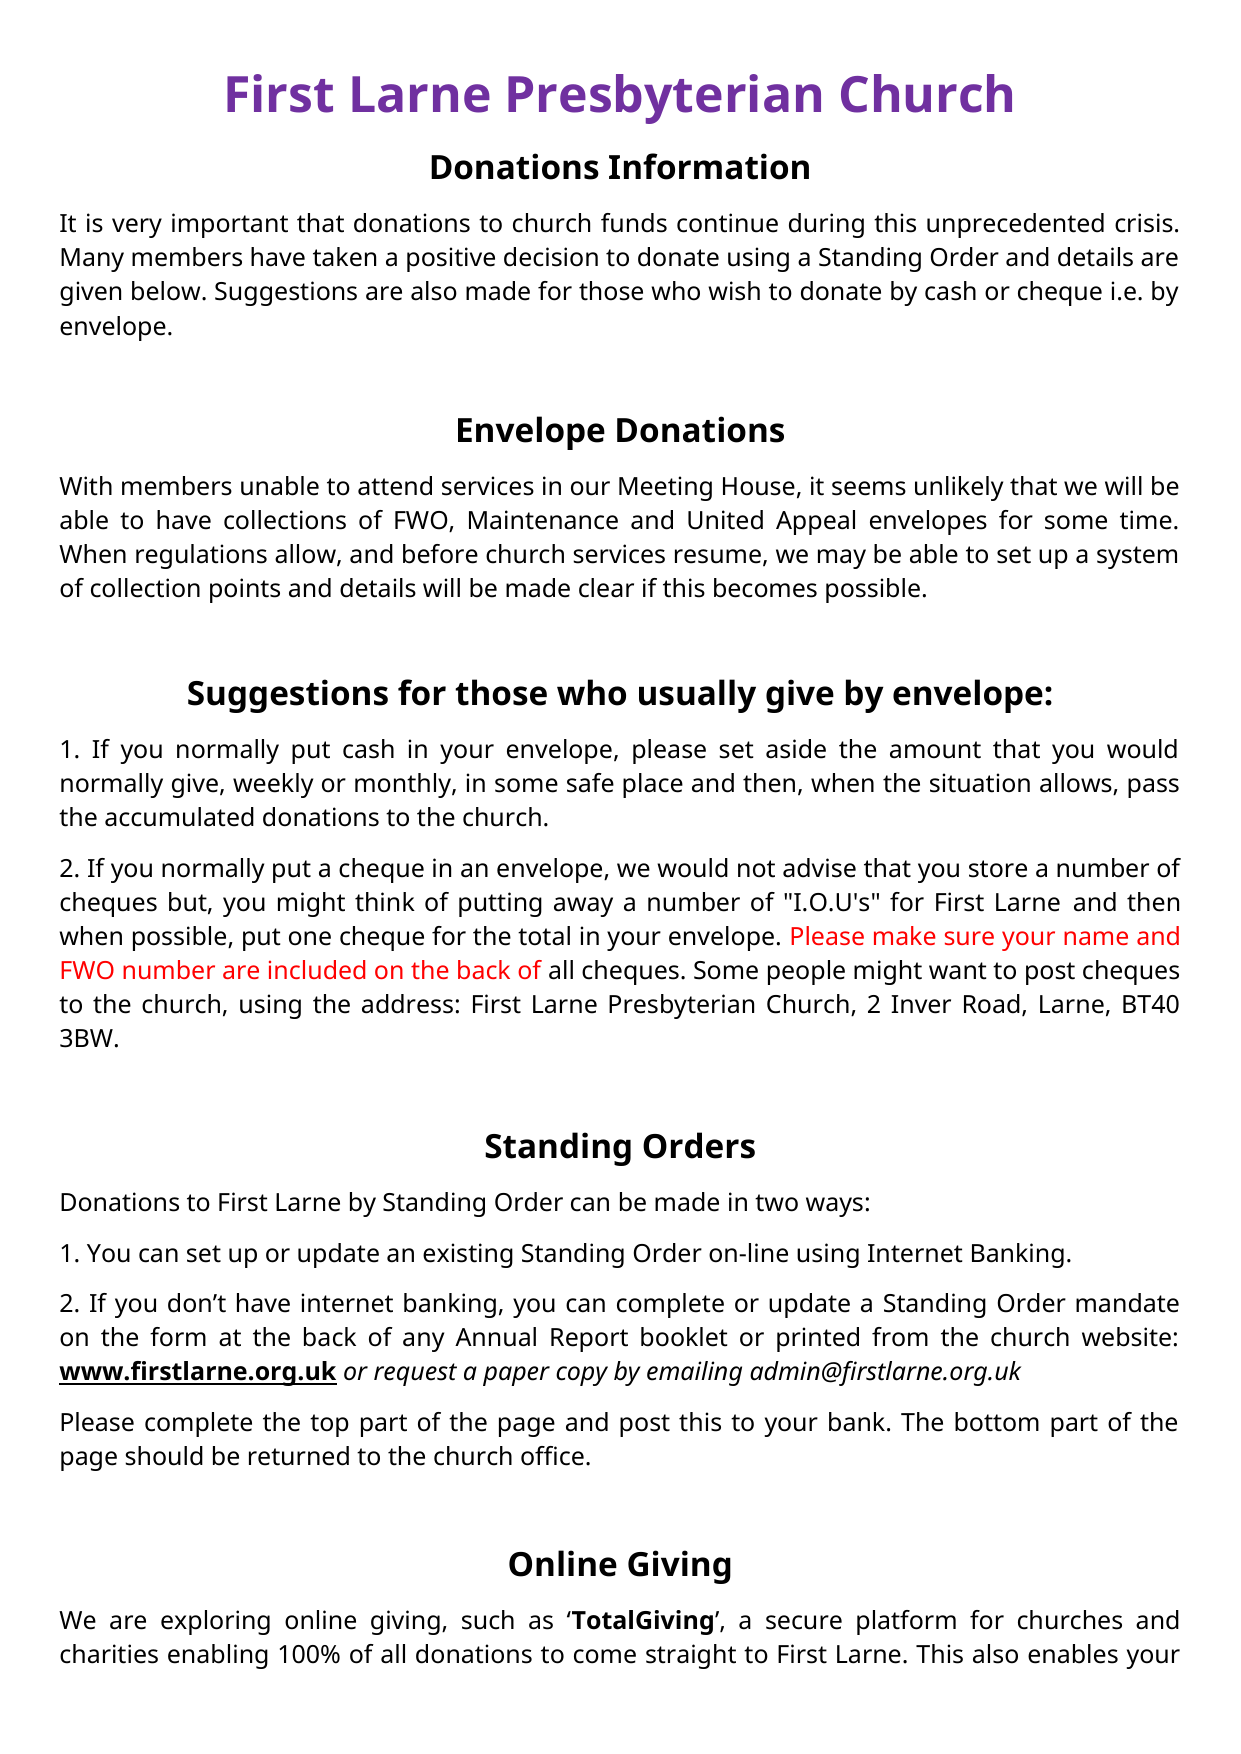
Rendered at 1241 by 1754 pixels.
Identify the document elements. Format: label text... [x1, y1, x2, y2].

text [59, 1602, 1181, 1671]
text Donations Information [59, 144, 1181, 189]
text Online Giving [59, 1540, 1181, 1586]
text Envelope Donations [59, 407, 1181, 452]
text 1. You can set up or update an existing Standing Order on-line using Internet Banking. [59, 1235, 1181, 1269]
text 2. If you don’t have internet banking, you can complete or update a Standing Order mandate on the form at the back of any Annual Report booklet or printed from the church website: www.firstlarne.org.uk or request a paper copy by emailing admin@firstlarne.org.uk [59, 1286, 1181, 1388]
text Donations to First Larne by Standing Order can be made in two ways: [59, 1184, 1181, 1218]
text Please complete the top part of the page and post this to your bank. The bottom part of the page should be returned to the church office. [59, 1405, 1181, 1473]
text First Larne Presbyterian Church [59, 59, 1181, 127]
text It is very important that donations to church funds continue during this unprecedented crisis. Many members have taken a positive decision to donate using a Standing Order and details are given below. Suggestions are also made for those who wish to donate by cash or cheque i.e. by envelope. [59, 206, 1181, 342]
text 2. If you normally put a cheque in an envelope, we would not advise that you store a number of cheques but, you might think of putting away a number of "I.O.U's" for First Larne and then when possible, put one cheque for the total in your envelope. Please make sure your name and FWO number are included on the back of all cheques. Some people might want to post cheques to the church, using the address: First Larne Presbyterian Church, 2 Inver Road, Larne, BT40 3BW. [59, 851, 1181, 1055]
text Suggestions for those who usually give by envelope: [59, 670, 1181, 715]
text Standing Orders [59, 1122, 1181, 1168]
text 1. If you normally put cash in your envelope, please set aside the amount that you would normally give, weekly or monthly, in some safe place and then, when the situation allows, pass the accumulated donations to the church. [59, 732, 1181, 834]
text With members unable to attend services in our Meeting House, it seems unlikely that we will be able to have collections of FWO, Maintenance and United Appeal envelopes for some time. When regulations allow, and before church services resume, we may be able to set up a system of collection points and details will be made clear if this becomes possible. [59, 469, 1181, 605]
